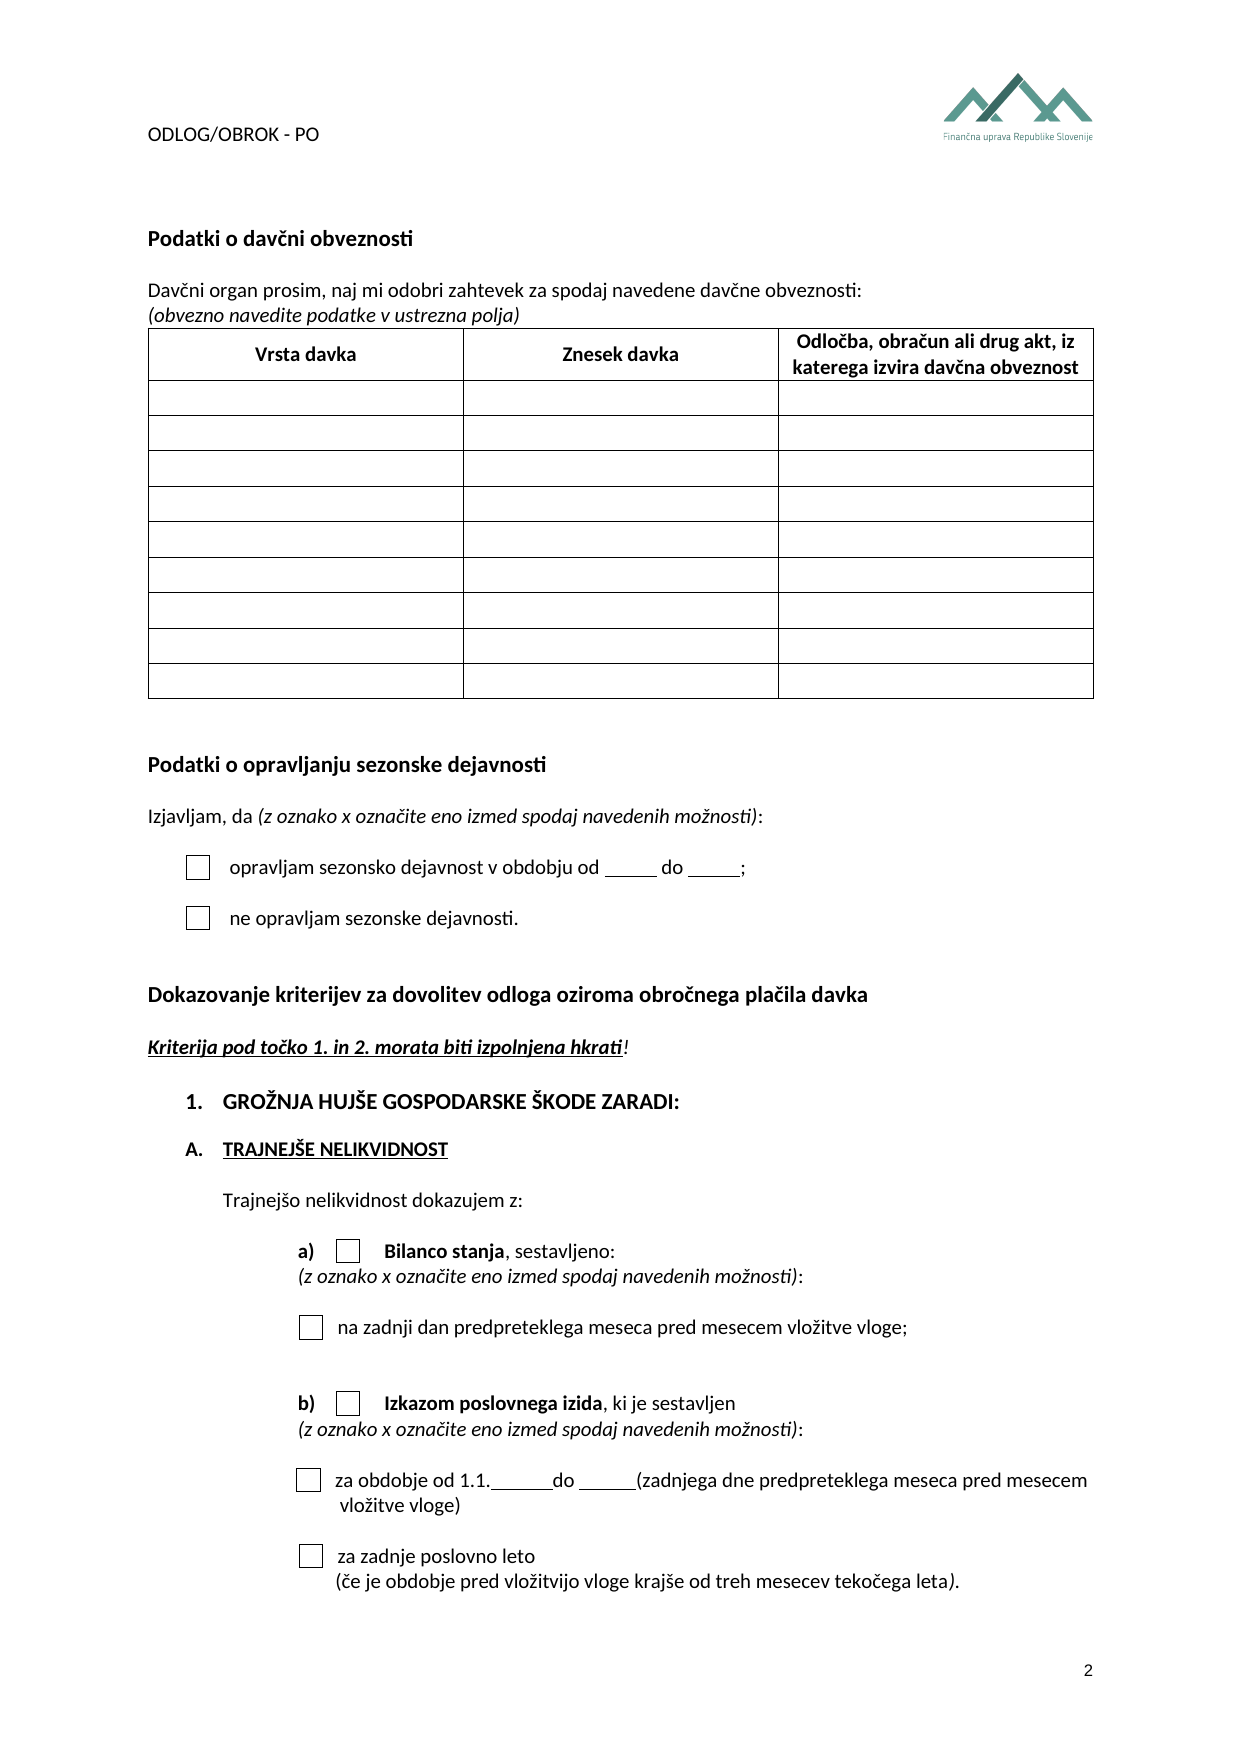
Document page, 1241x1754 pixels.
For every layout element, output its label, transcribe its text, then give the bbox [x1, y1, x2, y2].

text za obdobje od 1.1. do (zadnjega dne predpreteklega meseca pred mesecem vložitve vloge) [295, 1467, 1093, 1518]
table_cell [149, 381, 463, 415]
table_cell [149, 558, 463, 592]
table_cell [149, 629, 463, 663]
list Bilanco stanja, sestavljeno: [298, 1238, 1093, 1263]
table_cell [779, 416, 1093, 450]
text Kriterija pod točko 1. in 2. morata biti izpolnjena hkrati! [148, 1034, 1093, 1059]
table_cell [464, 664, 778, 698]
text Dokazovanje kriterijev za dovolitev odloga oziroma obročnega plačila davka [148, 981, 1093, 1009]
text Davčni organ prosim, naj mi odobri zahtevek za spodaj navedene davčne obveznosti: [148, 277, 1093, 302]
text za zadnje poslovno leto [298, 1543, 1093, 1568]
table_cell [779, 381, 1093, 415]
table_header Znesek davka [464, 329, 778, 379]
text Podatki o opravljanju sezonske dejavnosti [148, 750, 1093, 778]
table_cell [779, 487, 1093, 521]
table_header Odločba, obračun ali drug akt, iz katerega izvira davčna obveznost [779, 329, 1093, 379]
table_cell [779, 593, 1093, 627]
table_cell [464, 416, 778, 450]
table_cell [149, 522, 463, 557]
text Izjavljam, da (z oznako x označite eno izmed spodaj navedenih možnosti): [148, 803, 1093, 829]
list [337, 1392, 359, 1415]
table_cell [779, 522, 1093, 557]
text (z oznako x označite eno izmed spodaj navedenih možnosti): [298, 1416, 1093, 1441]
table_cell [149, 416, 463, 450]
text (obvezno navedite podatke v ustrezna polja) [148, 302, 1093, 328]
text ne opravljam sezonske dejavnosti. [185, 905, 1093, 931]
table_cell [779, 664, 1093, 698]
table_cell [464, 381, 778, 415]
table_cell [779, 558, 1093, 592]
table_cell [779, 451, 1093, 486]
table_cell [464, 558, 778, 592]
text (če je obdobje pred vložitvijo vloge krajše od treh mesecev tekočega leta). [335, 1568, 1093, 1594]
table_cell [149, 664, 463, 698]
table_cell [464, 593, 778, 627]
text na zadnji dan predpreteklega meseca pred mesecem vložitve vloge; [298, 1314, 1093, 1340]
table_cell [464, 487, 778, 521]
table_cell [779, 629, 1093, 663]
list TRAJNEJŠE NELIKVIDNOST [185, 1136, 1093, 1162]
table_cell [149, 451, 463, 486]
subtitle Podatki o davčni obveznosti [148, 226, 1093, 251]
table_cell [464, 522, 778, 557]
text Trajnejšo nelikvidnost dokazujem z: [223, 1187, 1093, 1213]
table_cell [464, 629, 778, 663]
text opravljam sezonsko dejavnost v obdobju od do ; [185, 854, 1093, 880]
table_cell [149, 487, 463, 521]
list GROŽNJA HUJŠE GOSPODARSKE ŠKODE ZARADI: [185, 1087, 1093, 1116]
table_header Vrsta davka [149, 329, 463, 379]
text (z oznako x označite eno izmed spodaj navedenih možnosti): [298, 1263, 1093, 1289]
table_cell [464, 451, 778, 486]
picture [943, 73, 1093, 142]
table_cell [149, 593, 463, 627]
list Izkazom poslovnega izida, ki je sestavljen [360, 1391, 1093, 1416]
